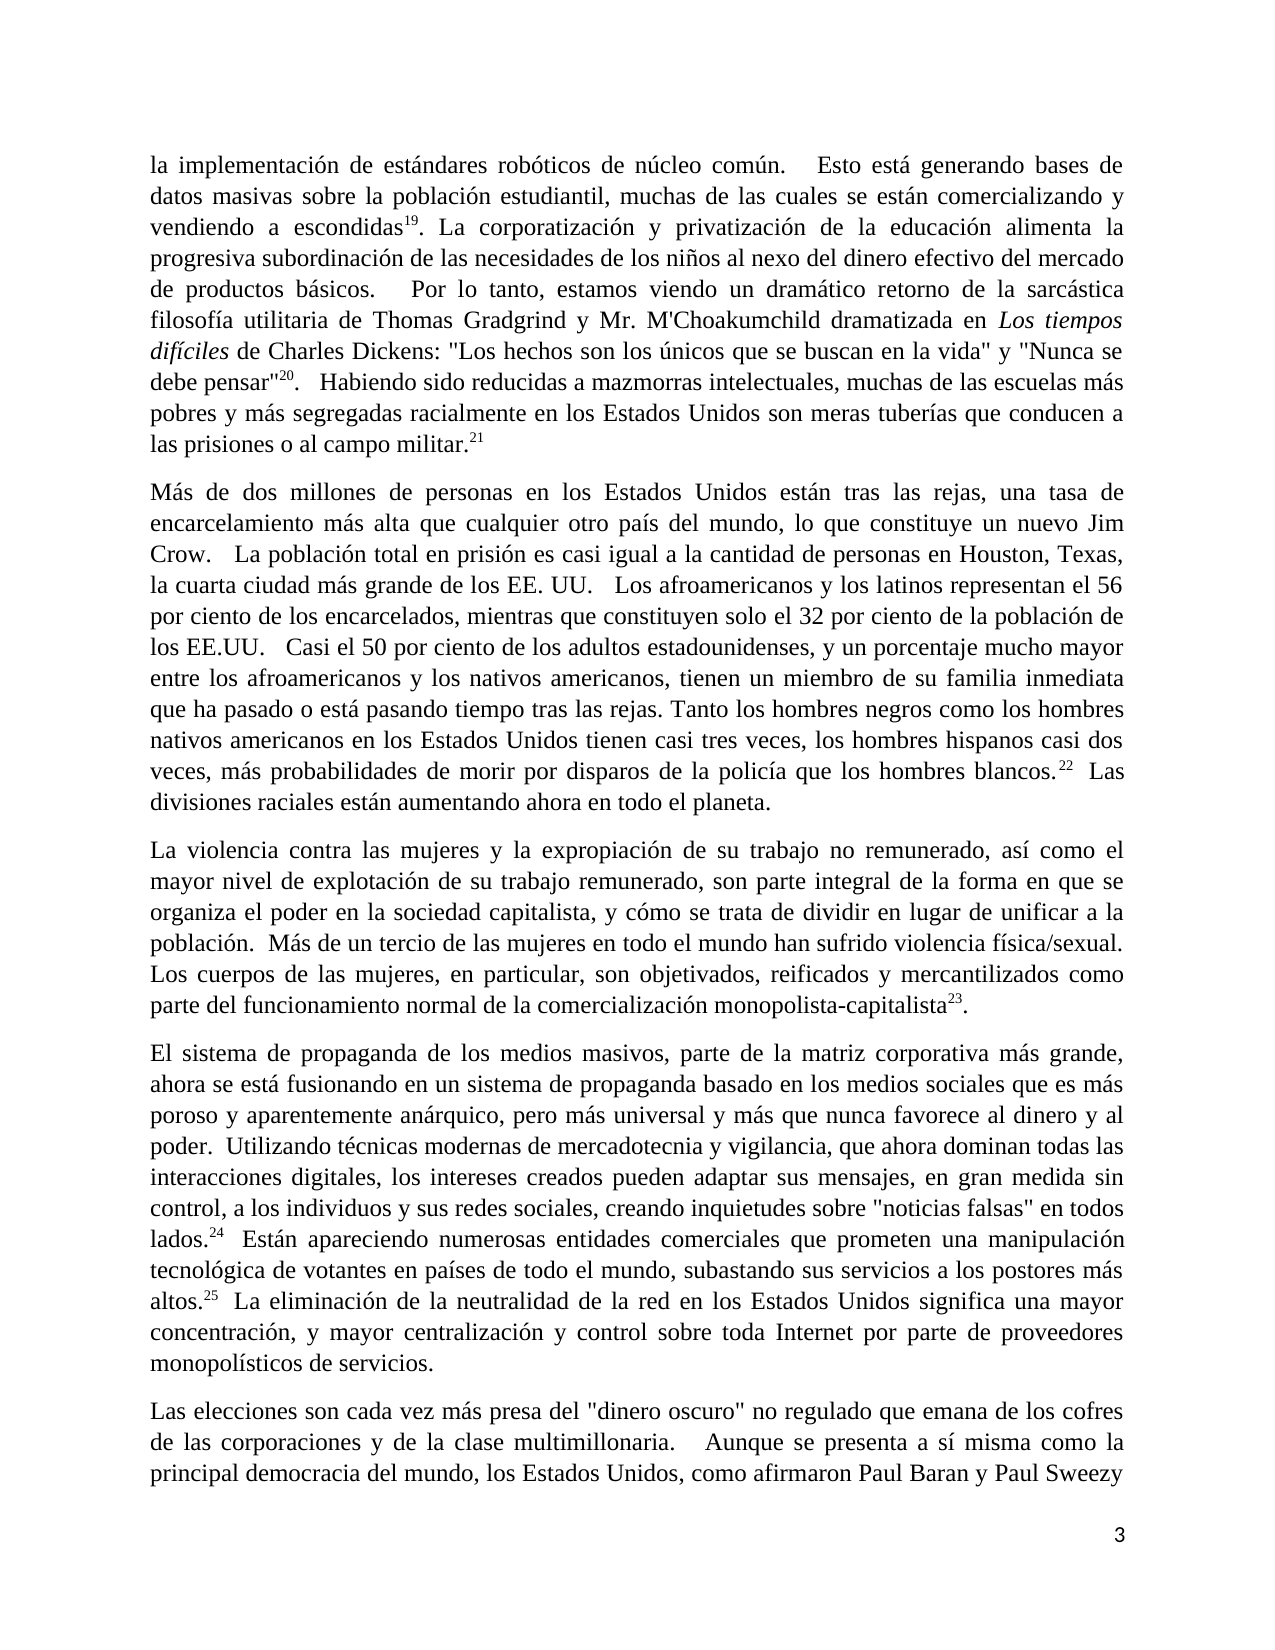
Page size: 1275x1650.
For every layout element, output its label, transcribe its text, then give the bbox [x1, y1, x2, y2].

text Más de dos millones de personas en los Estados Unidos están tras las rejas, una tasa de encarcelamiento más alta que cualquier otro país del mundo, lo que constituye un nuevo Jim Crow. La población total en prisión es casi igual a la cantidad de personas en Houston, Texas, la cuarta ciudad más grande de los EE. UU. Los afroamericanos y los latinos representan el 56 por ciento de los encarcelados, mientras que constituyen solo el 32 por ciento de la población de los EE.UU. Casi el 50 por ciento de los adultos estadounidenses, y un porcentaje mucho mayor entre los afroamericanos y los nativos americanos, tienen un miembro de su familia inmediata que ha pasado o está pasando tiempo tras las rejas. Tanto los hombres negros como los hombres nativos americanos en los Estados Unidos tienen casi tres veces, los hombres hispanos casi dos veces, más probabilidades de morir por disparos de la policía que los hombres blancos.22 Las divisiones raciales están aumentando ahora en todo el planeta. [150, 477, 1125, 816]
text La violencia contra las mujeres y la expropiación de su trabajo no remunerado, así como el mayor nivel de explotación de su trabajo remunerado, son parte integral de la forma en que se organiza el poder en la sociedad capitalista, y cómo se trata de dividir en lugar de unificar a la población. Más de un tercio de las mujeres en todo el mundo han sufrido violencia física/sexual. Los cuerpos de las mujeres, en particular, son objetivados, reificados y mercantilizados como parte del funcionamiento normal de la comercialización monopolista-capitalista23. [150, 835, 1125, 1019]
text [150, 1396, 1125, 1487]
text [150, 150, 1125, 458]
text El sistema de propaganda de los medios masivos, parte de la matriz corporativa más grande, ahora se está fusionando en un sistema de propaganda basado en los medios sociales que es más poroso y aparentemente anárquico, pero más universal y más que nunca favorece al dinero y al poder. Utilizando técnicas modernas de mercadotecnia y vigilancia, que ahora dominan todas las interacciones digitales, los intereses creados pueden adaptar sus mensajes, en gran medida sin control, a los individuos y sus redes sociales, creando inquietudes sobre "noticias falsas" en todos lados.24 Están apareciendo numerosas entidades comerciales que prometen una manipulación tecnológica de votantes en países de todo el mundo, subastando sus servicios a los postores más altos.25 La eliminación de la neutralidad de la red en los Estados Unidos significa una mayor concentración, y mayor centralización y control sobre toda Internet por parte de proveedores monopolísticos de servicios. [150, 1038, 1125, 1377]
